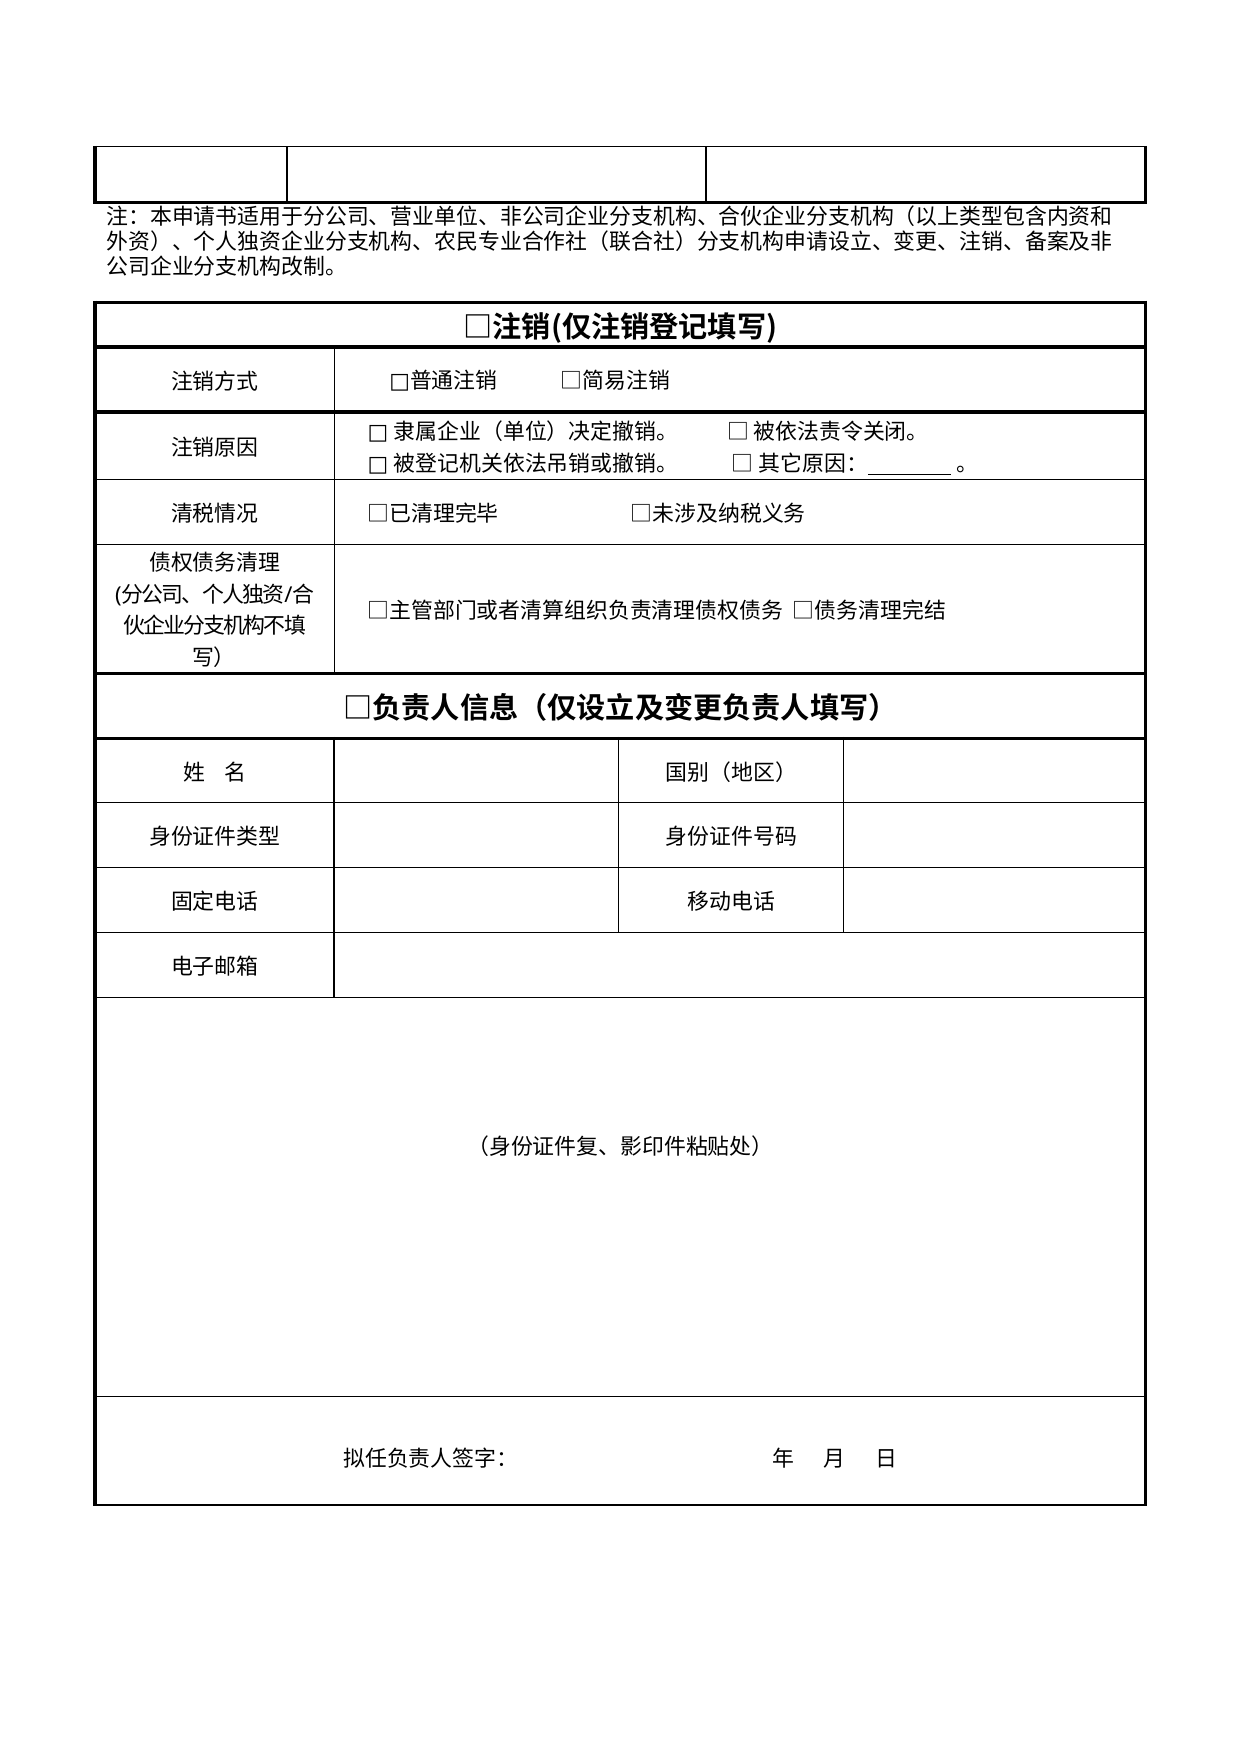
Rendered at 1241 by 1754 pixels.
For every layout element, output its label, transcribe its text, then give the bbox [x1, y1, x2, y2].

table_cell □ 隶属企业（单位）决定撤销。 □ 被依法责令关闭。 □ 被登记机关依法吊销或撤销。 □ 其它原因： 。 [335, 414, 1144, 478]
table_cell □已清理完毕 □未涉及纳税义务 [335, 480, 1144, 543]
table_cell 身份证件类型 [97, 803, 333, 867]
table_cell 债权债务清理 (分公司、个人独资/合伙企业分支机构不填写） [97, 545, 334, 672]
table_cell [288, 147, 705, 201]
table_cell [97, 147, 286, 201]
table_cell [335, 740, 618, 802]
table_cell 电子邮箱 [97, 933, 333, 997]
table_cell 移动电话 [619, 868, 843, 932]
table_cell [335, 868, 618, 932]
table_cell 拟任负责人签字： 年 月 日 [97, 1397, 1144, 1504]
table_cell 注：本申请书适用于分公司、营业单位、非公司企业分支机构、合伙企业分支机构（以上类型包含内资和外资）、个人独资企业分支机构、农民专业合作社（联合社）分支机构申请设立、变更、注销、备案及非公司企业分支机构改制。 [95, 204, 1145, 301]
table_cell [335, 803, 618, 867]
table_cell 注销方式 [97, 349, 334, 410]
table_cell [844, 868, 1144, 932]
table_cell [844, 803, 1144, 867]
table_cell 清税情况 [97, 480, 334, 543]
table_cell □注销(仅注销登记填写) [97, 304, 1144, 345]
table_cell 姓 名 [97, 740, 333, 802]
table_cell □负责人信息（仅设立及变更负责人填写） [97, 675, 1144, 737]
table_cell 固定电话 [97, 868, 333, 932]
table_cell 注销原因 [97, 414, 334, 478]
table_cell □主管部门或者清算组织负责清理债权债务 □债务清理完结 [335, 545, 1144, 672]
table_cell [844, 740, 1144, 802]
table_cell [335, 933, 1144, 997]
table_cell 国别（地区） [619, 740, 843, 802]
table_cell （身份证件复、影印件粘贴处） [97, 998, 1144, 1396]
table_cell [707, 147, 1144, 201]
table_cell 身份证件号码 [619, 803, 843, 867]
table_cell □普通注销 □简易注销 [335, 349, 1144, 410]
